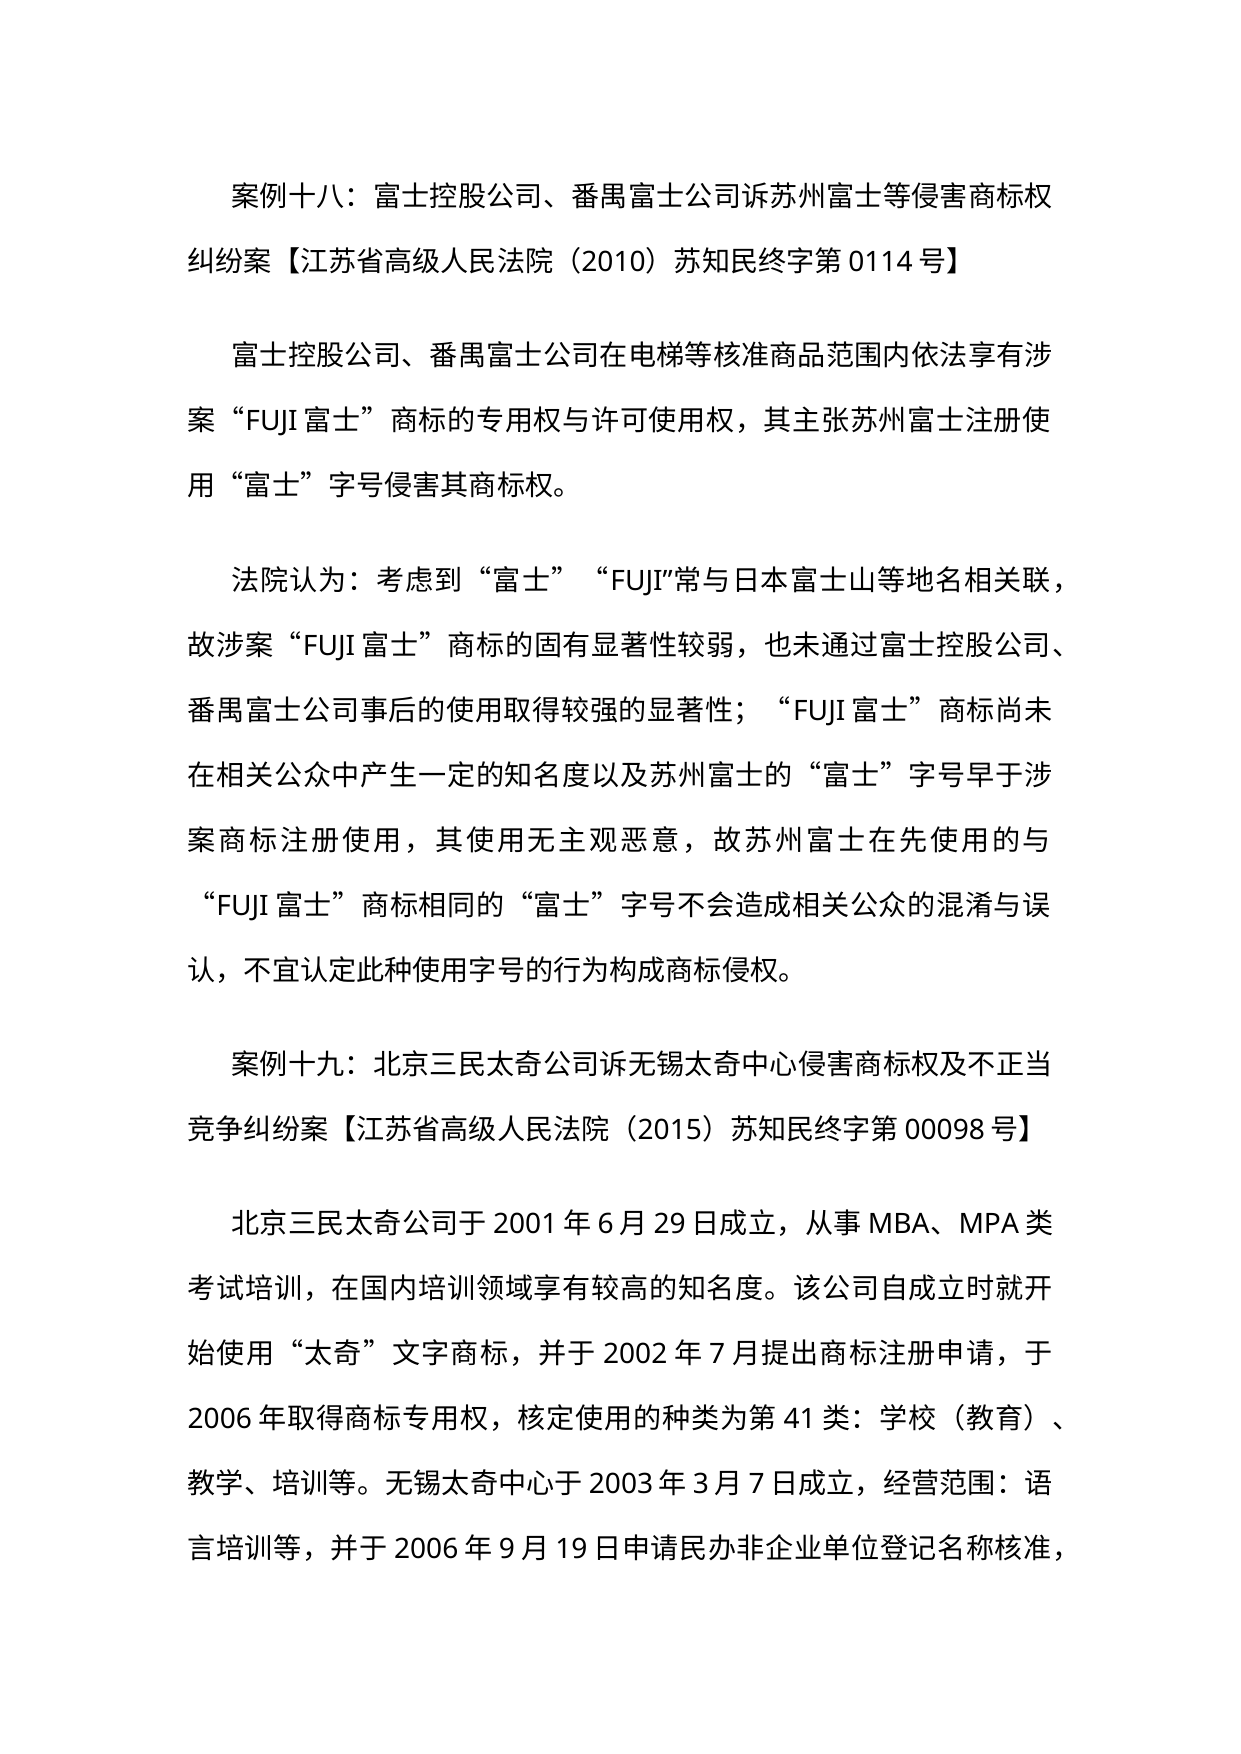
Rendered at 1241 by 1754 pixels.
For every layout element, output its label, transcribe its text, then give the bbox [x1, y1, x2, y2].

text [187, 1189, 1053, 1579]
text 富士控股公司、番禺富士公司在电梯等核准商品范围内依法享有涉案“FUJI富士”商标的专用权与许可使用权，其主张苏州富士注册使用“富士”字号侵害其商标权。 [187, 321, 1053, 516]
text 案例十九：北京三民太奇公司诉无锡太奇中心侵害商标权及不正当竞争纠纷案【江苏省高级人民法院（2015）苏知民终字第00098号】 [187, 1029, 1053, 1159]
text 法院认为：考虑到“富士”“FUJI”常与日本富士山等地名相关联，故涉案“FUJI富士”商标的固有显著性较弱，也未通过富士控股公司、番禺富士公司事后的使用取得较强的显著性；“FUJI富士”商标尚未在相关公众中产生一定的知名度以及苏州富士的“富士”字号早于涉案商标注册使用，其使用无主观恶意，故苏州富士在先使用的与“FUJI富士”商标相同的“富士”字号不会造成相关公众的混淆与误认，不宜认定此种使用字号的行为构成商标侵权。 [187, 545, 1053, 1000]
text 案例十八：富士控股公司、番禺富士公司诉苏州富士等侵害商标权纠纷案【江苏省高级人民法院（2010）苏知民终字第0114号】 [187, 162, 1053, 292]
